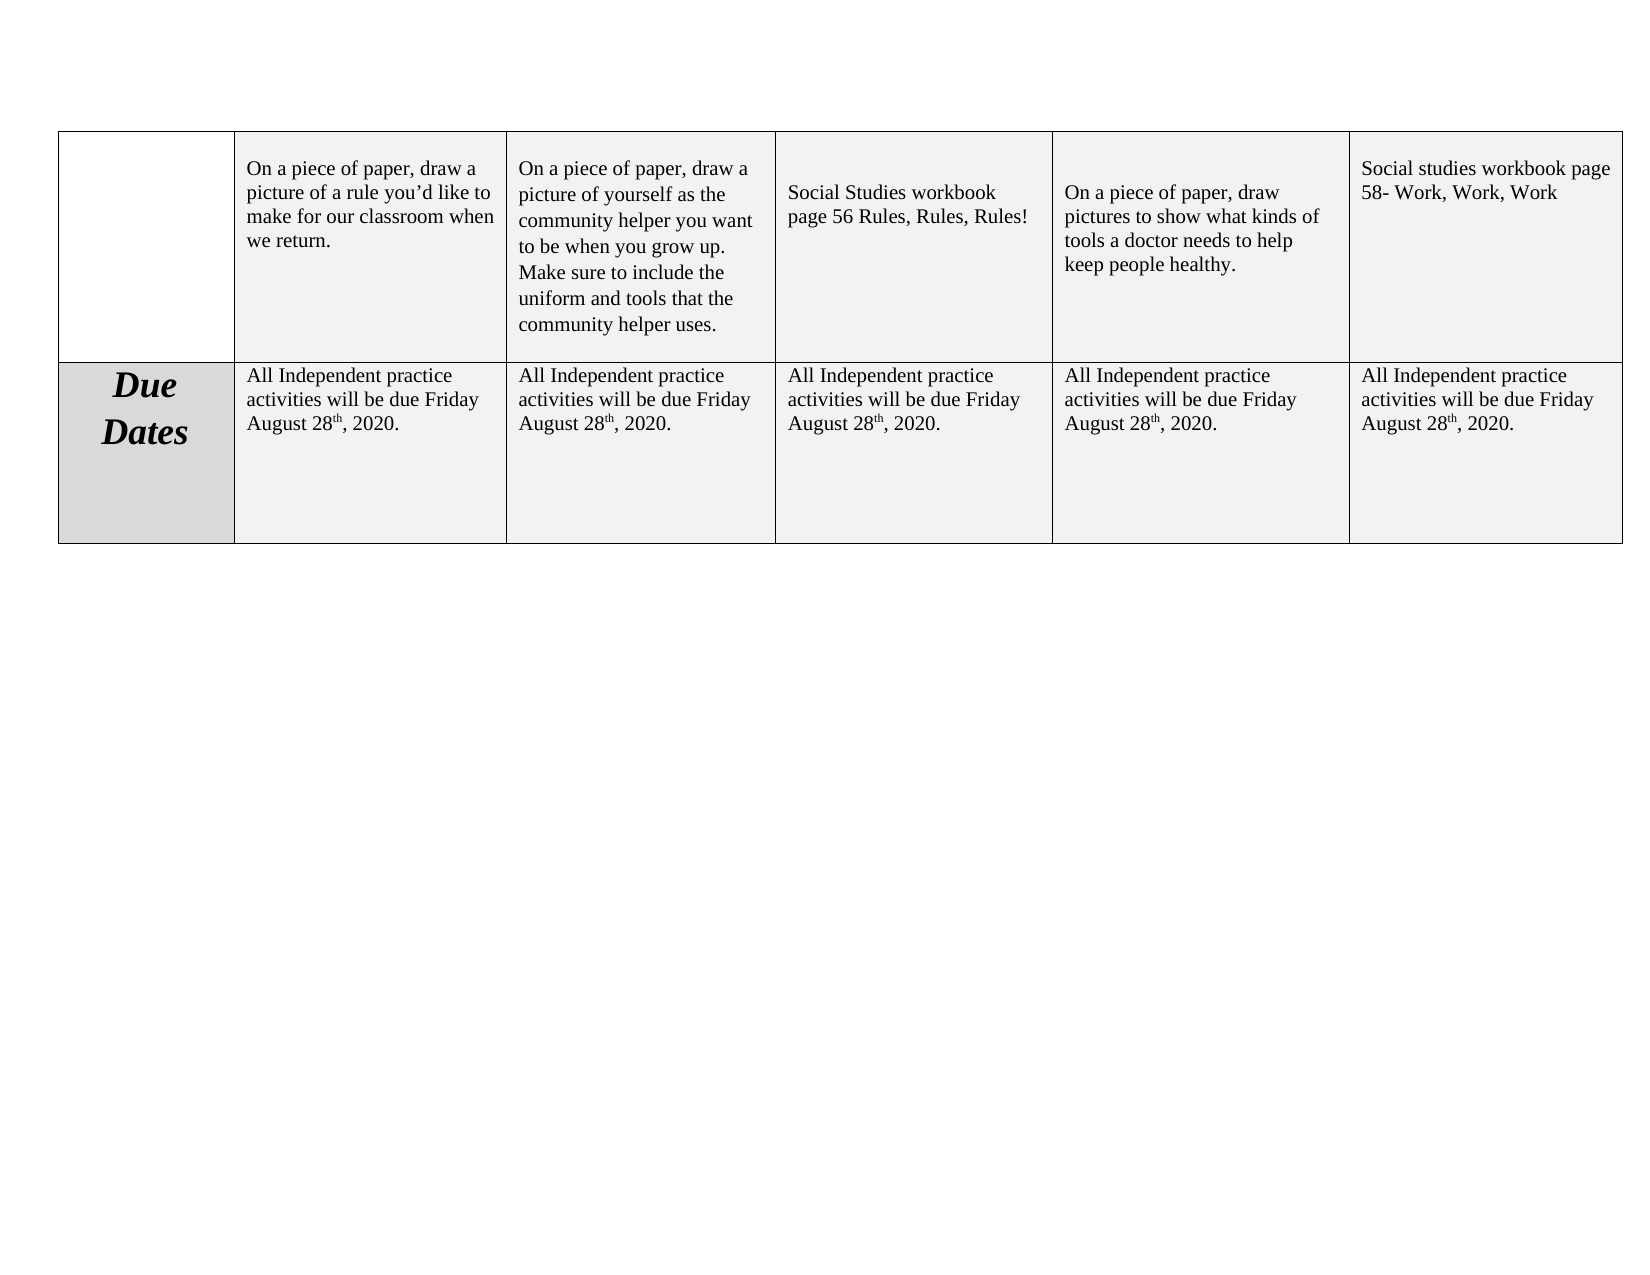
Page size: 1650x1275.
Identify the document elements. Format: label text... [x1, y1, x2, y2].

table_cell All Independent practice activities will be due Friday August 28th, 2020. [235, 363, 506, 543]
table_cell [1053, 132, 1349, 362]
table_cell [507, 132, 775, 362]
table_cell All Independent practice activities will be due Friday August 28th, 2020. [1053, 363, 1349, 543]
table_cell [235, 132, 506, 362]
table_cell All Independent practice activities will be due Friday August 28th, 2020. [507, 363, 775, 543]
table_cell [1350, 132, 1622, 362]
table_cell Due Dates [59, 363, 234, 543]
table_cell All Independent practice activities will be due Friday August 28th, 2020. [776, 363, 1052, 543]
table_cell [776, 132, 1052, 362]
table_cell All Independent practice activities will be due Friday August 28th, 2020. [1350, 363, 1622, 543]
